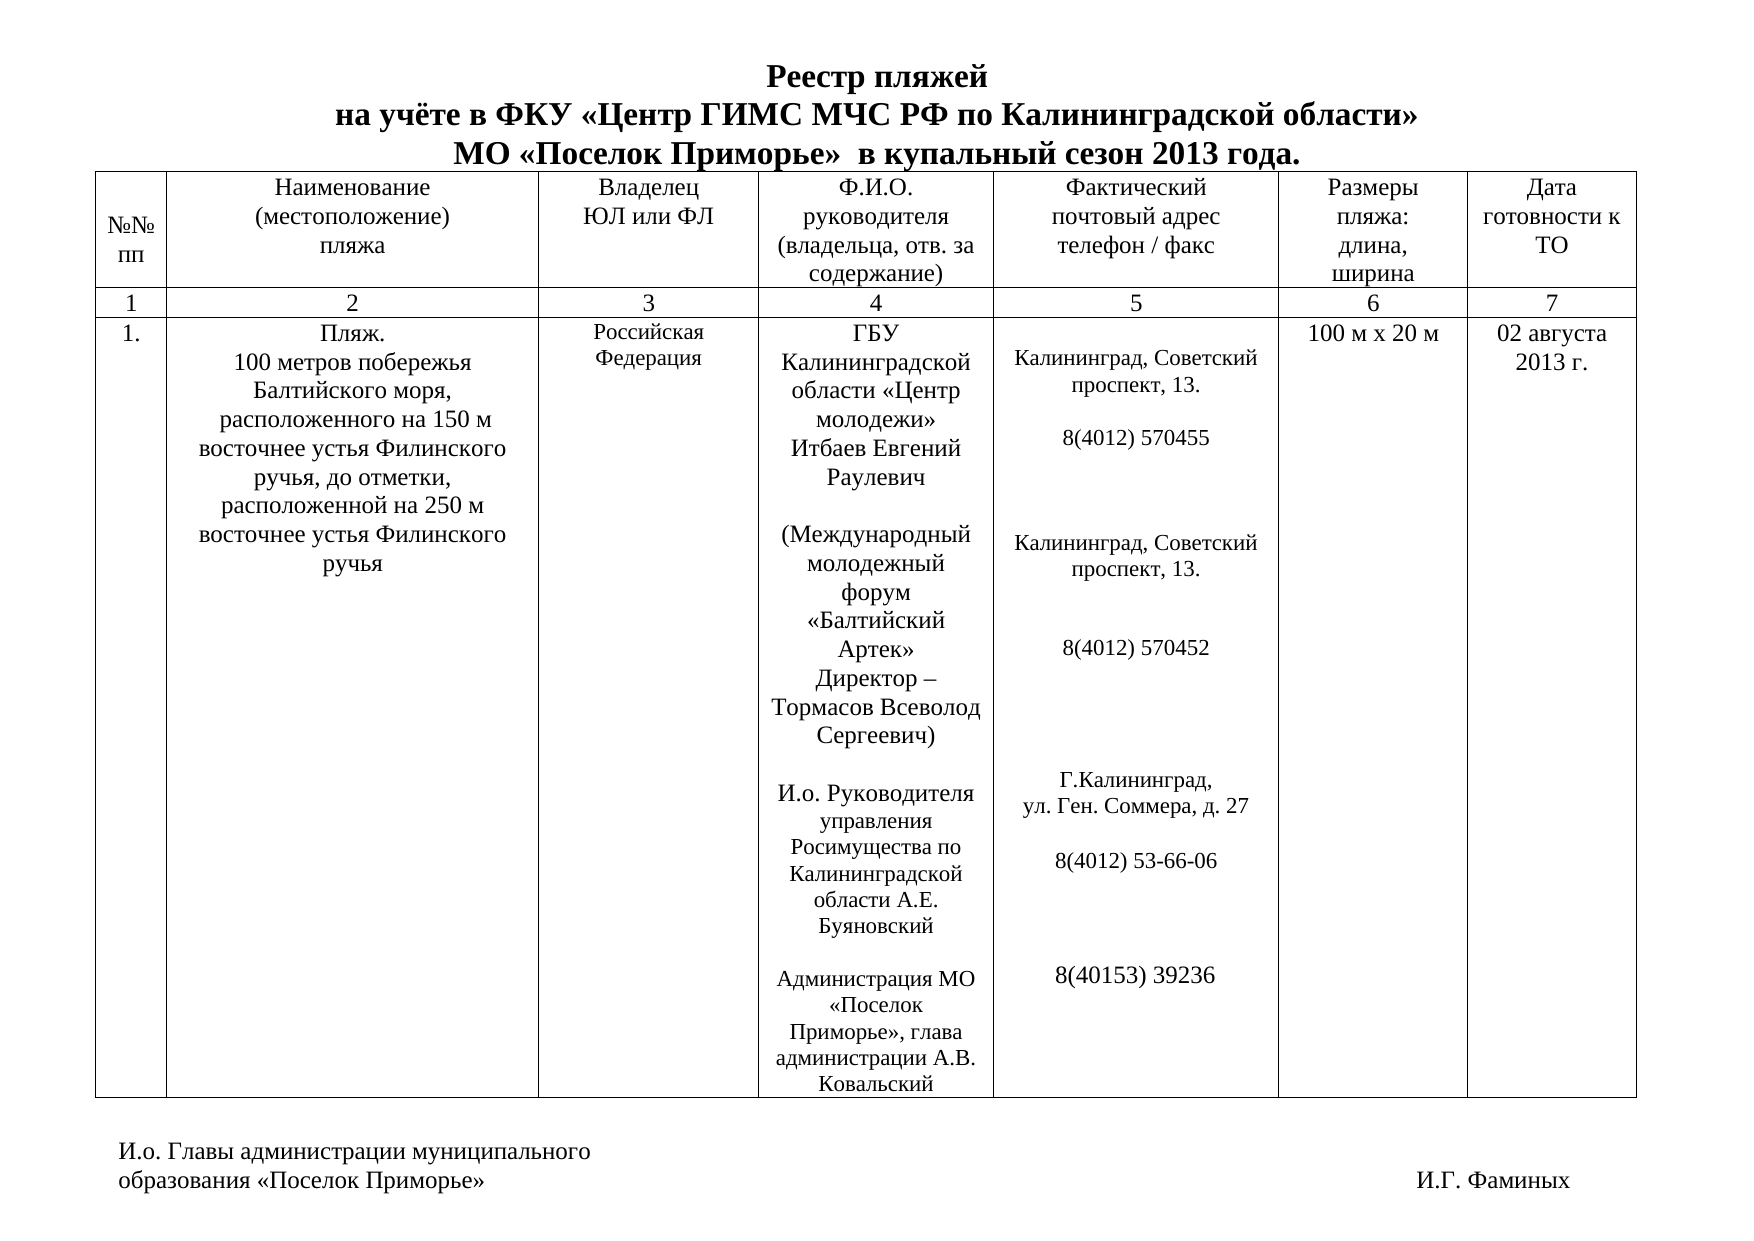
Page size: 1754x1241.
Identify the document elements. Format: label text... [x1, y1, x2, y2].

table_cell 7 [1468, 288, 1636, 317]
table_header Размеры пляжа: длина, ширина [1279, 172, 1467, 287]
table_cell ГБУ Калининградской области «Центр молодежи» Итбаев Евгений Раулевич (Международный молодежный форум «Балтийский Артек» Директор – Тормасов Всеволод Сергеевич) И.о. Руководителя управления Росимущества по Калининградской области А.Е. Буяновский Администрация МО «Поселок Приморье», глава администрации А.В. Ковальский [759, 318, 993, 1097]
table_cell 3 [539, 288, 758, 317]
table_cell 02 августа 2013 г. [1468, 318, 1636, 1097]
table_header Дата готовности к ТО [1468, 172, 1636, 287]
table_cell Российская Федерация [539, 318, 758, 1097]
table_cell 1 [96, 288, 166, 317]
table_header №№ пп [96, 172, 166, 287]
table_cell 5 [994, 288, 1278, 317]
table_header Наименование (местоположение) пляжа [167, 172, 538, 287]
table_header Ф.И.О. руководителя (владельца, отв. за содержание) [759, 172, 993, 287]
table_header Владелец ЮЛ или ФЛ [539, 172, 758, 287]
text И.о. Главы администрации муниципального [118, 1136, 1636, 1165]
table_header Фактический почтовый адрес телефон / факс [994, 172, 1278, 287]
table_cell 100 м х 20 м [1279, 318, 1467, 1097]
table_cell 1. [96, 318, 166, 1097]
text образования «Поселок Приморье» И.Г. Фаминых [118, 1165, 1636, 1194]
text МО «Поселок Приморье» в купальный сезон 2013 года. [118, 133, 1636, 171]
text Реестр пляжей [118, 56, 1636, 94]
text на учёте в ФКУ «Центр ГИМС МЧС РФ по Калининградской области» [118, 94, 1636, 133]
table_cell Калининград, Советский проспект, 13. 8(4012) 570455 Калининград, Советский проспект, 13. 8(4012) 570452 Г.Калининград, ул. Ген. Соммера, д. 27 8(4012) 53-66-06 8(40153) 39236 [994, 318, 1278, 1097]
table_cell Пляж. 100 метров побережья Балтийского моря, расположенного на 150 м восточнее устья Филинского ручья, до отметки, расположенной на 250 м восточнее устья Филинского ручья [167, 318, 538, 1097]
table_cell 2 [167, 288, 538, 317]
table_cell 6 [1279, 288, 1467, 317]
table_cell 4 [759, 288, 993, 317]
